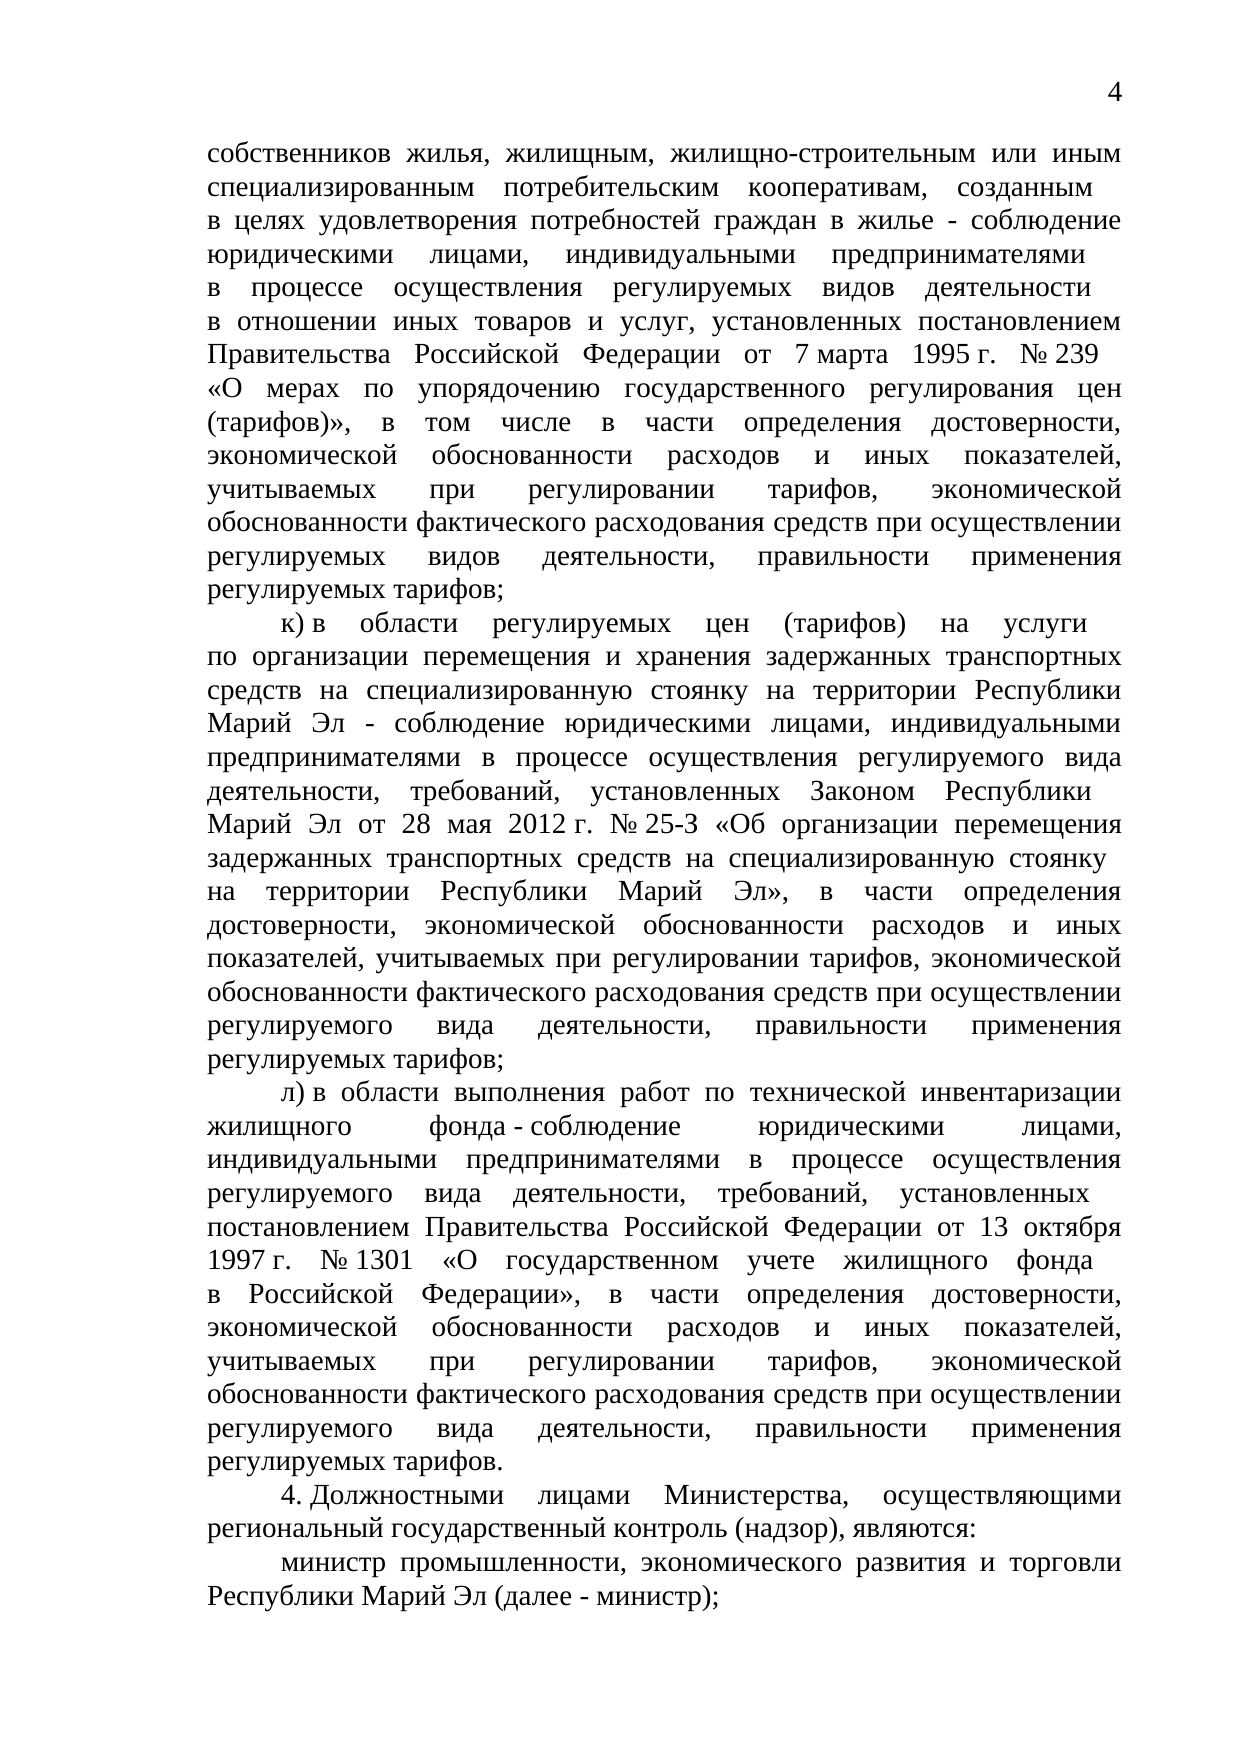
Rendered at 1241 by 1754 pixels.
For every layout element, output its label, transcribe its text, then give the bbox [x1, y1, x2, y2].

text к) в области регулируемых цен (тарифов) на услуги по организации перемещения и хранения задержанных транспортных средств на специализированную стоянку на территории Республики Марий Эл - соблюдение юридическими лицами, индивидуальными предпринимателями в процессе осуществления регулируемого вида деятельности, требований, установленных Законом Республики Марий Эл от 28 мая 2012 г. № 25-З «Об организации перемещения задержанных транспортных средств на специализированную стоянку на территории Республики Марий Эл», в части определения достоверности, экономической обоснованности расходов и иных показателей, учитываемых при регулировании тарифов, экономической обоснованности фактического расходования средств при осуществлении регулируемого вида деятельности, правильности применения регулируемых тарифов; [207, 605, 1122, 1074]
text министр промышленности, экономического развития и торговли Республики Марий Эл (далее - министр); [207, 1544, 1122, 1611]
text л) в области выполнения работ по технической инвентаризации жилищного фонда - соблюдение юридическими лицами, индивидуальными предпринимателями в процессе осуществления регулируемого вида деятельности, требований, установленных постановлением Правительства Российской Федерации от 13 октября 1997 г. № 1301 «О государственном учете жилищного фонда в Российской Федерации», в части определения достоверности, экономической обоснованности расходов и иных показателей, учитываемых при регулировании тарифов, экономической обоснованности фактического расходования средств при осуществлении регулируемого вида деятельности, правильности применения регулируемых тарифов. [207, 1074, 1122, 1477]
text 4. Должностными лицами Министерства, осуществляющими региональный государственный контроль (надзор), являются: [207, 1477, 1122, 1544]
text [207, 135, 1122, 605]
